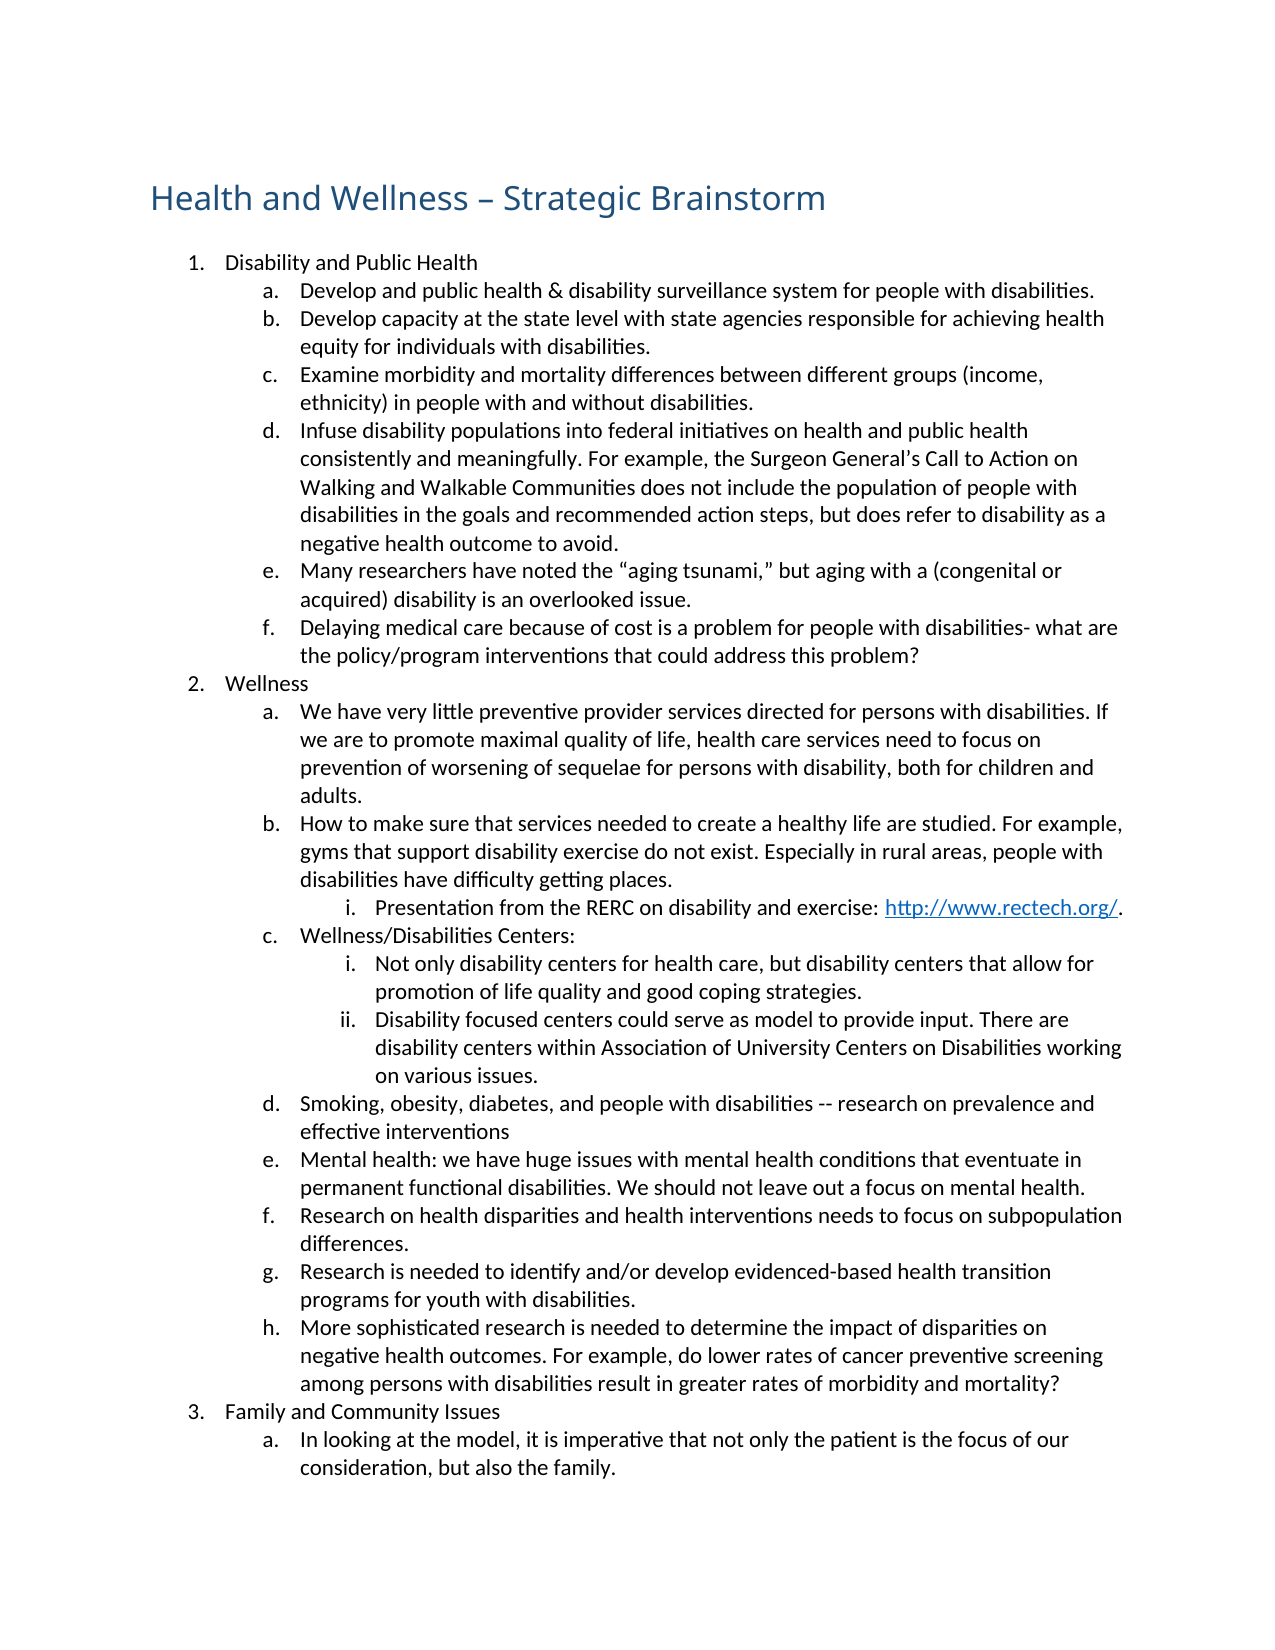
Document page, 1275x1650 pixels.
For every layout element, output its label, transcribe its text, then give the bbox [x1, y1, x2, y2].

list Presentation from the RERC on disability and exercise: http://www.rectech.org/. [356, 893, 1125, 921]
list Wellness [187, 669, 1125, 697]
list We have very little preventive provider services directed for persons with disabilities. If we are to promote maximal quality of life, health care services need to focus on prevention of worsening of sequelae for persons with disability, both for children and adults. [262, 697, 1125, 809]
list Develop capacity at the state level with state agencies responsible for achieving health equity for individuals with disabilities. [262, 304, 1125, 361]
list Wellness/Disabilities Centers: [262, 921, 1125, 949]
list Infuse disability populations into federal initiatives on health and public health consistently and meaningfully. For example, the Surgeon General’s Call to Action on Walking and Walkable Communities does not include the population of people with disabilities in the goals and recommended action steps, but does refer to disability as a negative health outcome to avoid. [262, 417, 1125, 557]
list Many researchers have noted the “aging tsunami,” but aging with a (congenital or acquired) disability is an overlooked issue. [262, 557, 1125, 613]
list Not only disability centers for health care, but disability centers that allow for promotion of life quality and good coping strategies. [356, 949, 1125, 1005]
list How to make sure that services needed to create a healthy life are studied. For example, gyms that support disability exercise do not exist. Especially in rural areas, people with disabilities have difficulty getting places. [262, 809, 1125, 893]
list Smoking, obesity, diabetes, and people with disabilities -- research on prevalence and effective interventions [262, 1089, 1125, 1145]
list Examine morbidity and mortality differences between different groups (income, ethnicity) in people with and without disabilities. [262, 361, 1125, 417]
list Delaying medical care because of cost is a problem for people with disabilities- what are the policy/program interventions that could address this problem? [262, 613, 1125, 669]
list Disability focused centers could serve as model to provide input. There are disability centers within Association of University Centers on Disabilities working on various issues. [356, 1005, 1125, 1089]
subtitle Health and Wellness – Strategic Brainstorm [150, 175, 1125, 220]
list Disability and Public Health [187, 248, 1125, 276]
list Family and Community Issues [187, 1397, 1125, 1425]
list In looking at the model, it is imperative that not only the patient is the focus of our consideration, but also the family. [262, 1425, 1125, 1481]
list More sophisticated research is needed to determine the impact of disparities on negative health outcomes. For example, do lower rates of cancer preventive screening among persons with disabilities result in greater rates of morbidity and mortality? [262, 1313, 1125, 1397]
list Research is needed to identify and/or develop evidenced-based health transition programs for youth with disabilities. [262, 1257, 1125, 1313]
list Develop and public health & disability surveillance system for people with disabilities. [262, 276, 1125, 304]
list Mental health: we have huge issues with mental health conditions that eventuate in permanent functional disabilities. We should not leave out a focus on mental health. [262, 1145, 1125, 1201]
list Research on health disparities and health interventions needs to focus on subpopulation differences. [262, 1201, 1125, 1257]
